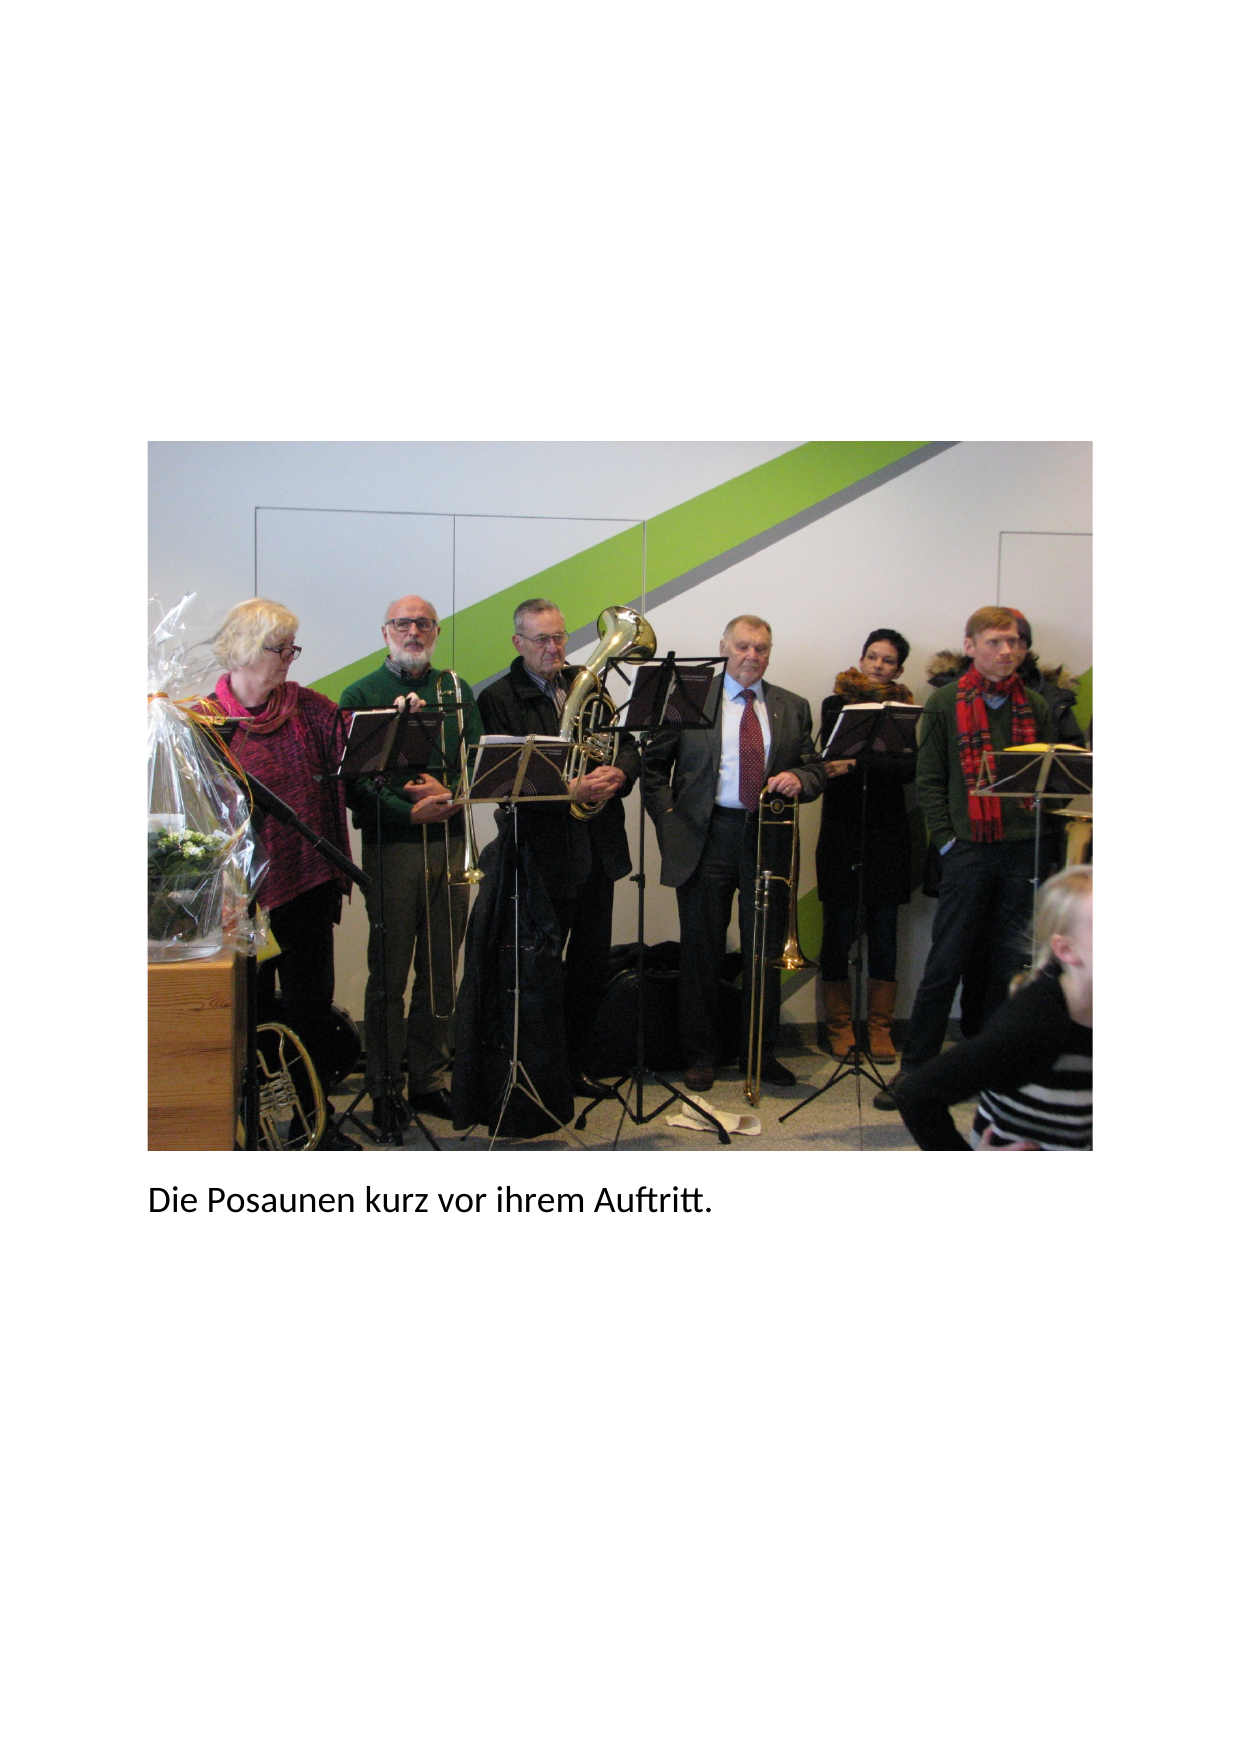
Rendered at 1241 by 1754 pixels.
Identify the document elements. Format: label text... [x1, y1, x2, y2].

picture [147, 441, 1093, 1151]
text Die Posaunen kurz vor ihrem Auftritt. [148, 1176, 1093, 1221]
